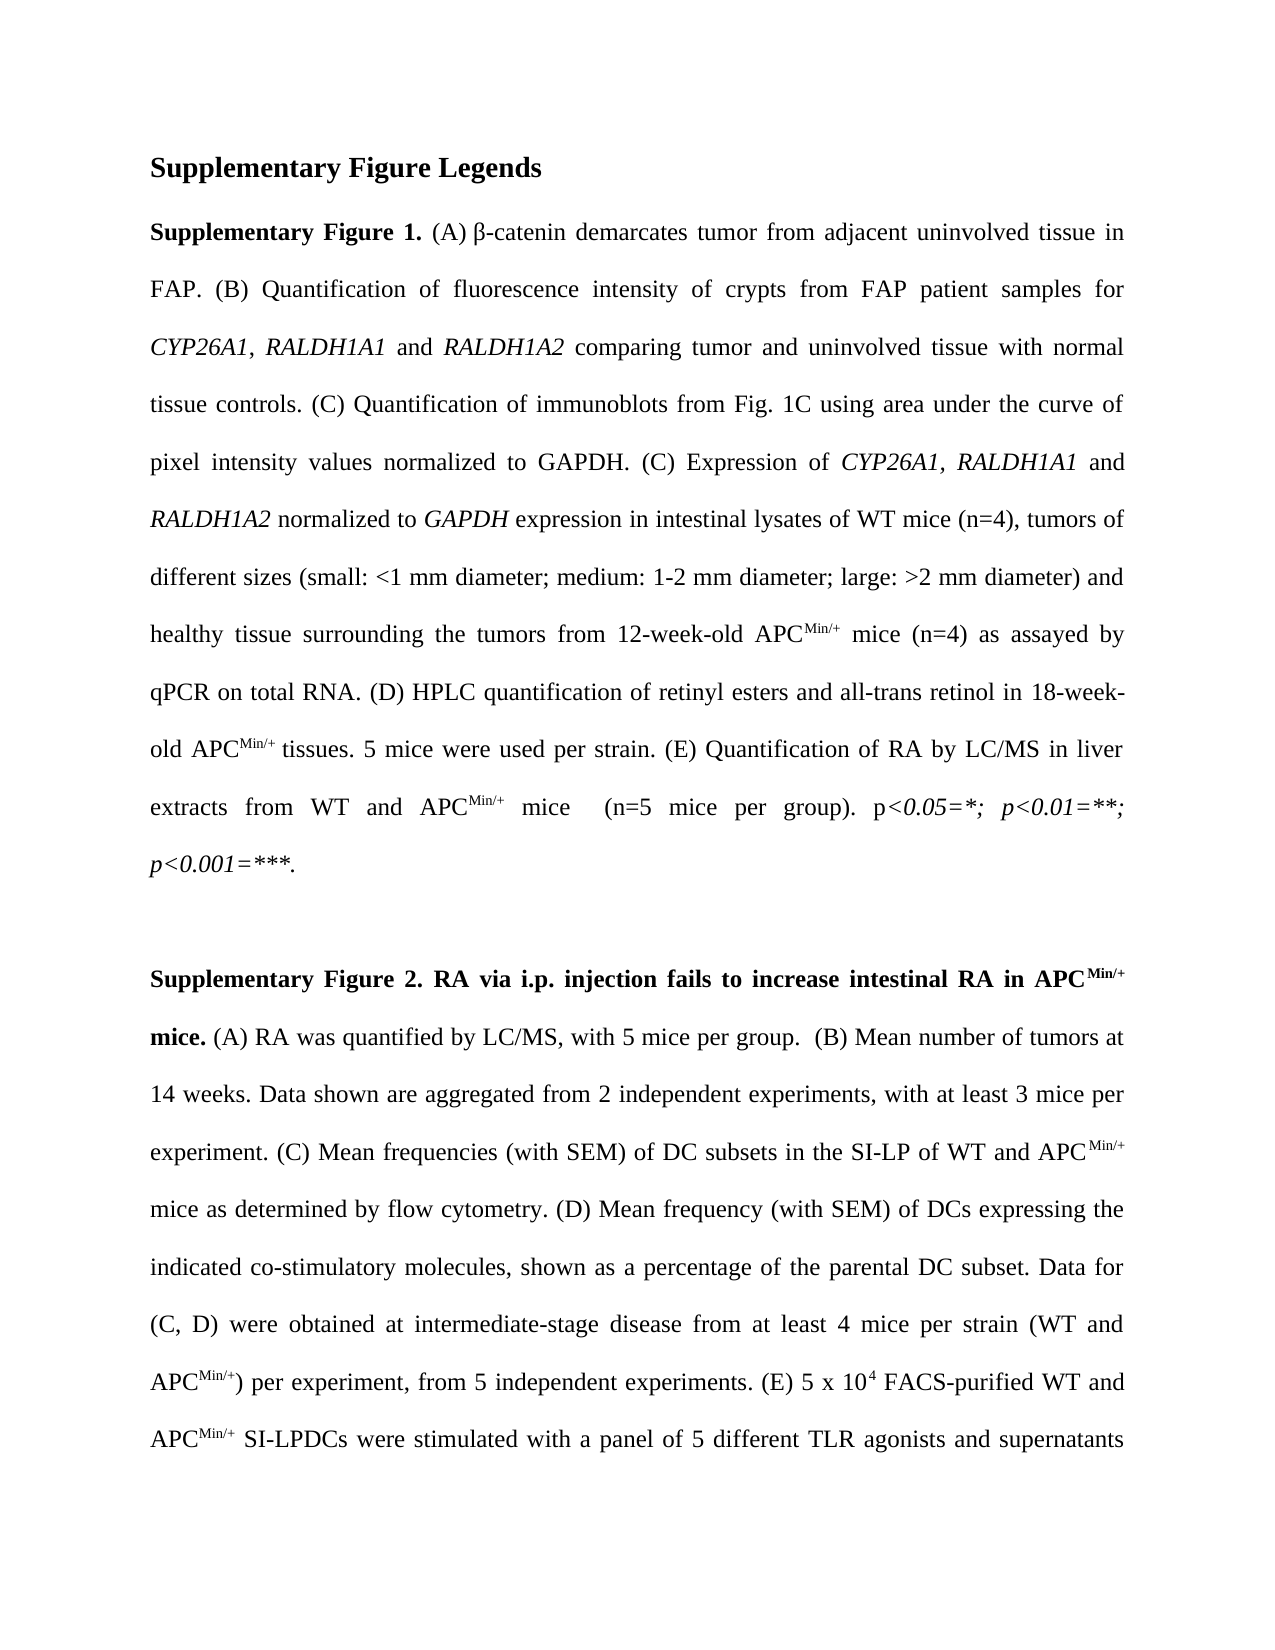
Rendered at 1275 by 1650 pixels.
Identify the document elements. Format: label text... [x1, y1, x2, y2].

text Supplementary Figure 1. (A) β-catenin demarcates tumor from adjacent uninvolved tissue in FAP. (B) Quantification of fluorescence intensity of crypts from FAP patient samples for CYP26A1, RALDH1A1 and RALDH1A2 comparing tumor and uninvolved tissue with normal tissue controls. (C) Quantification of immunoblots from Fig. 1C using area under the curve of pixel intensity values normalized to GAPDH. (C) Expression of CYP26A1, RALDH1A1 and RALDH1A2 normalized to GAPDH expression in intestinal lysates of WT mice (n=4), tumors of different sizes (small: <1 mm diameter; medium: 1-2 mm diameter; large: >2 mm diameter) and healthy tissue surrounding the tumors from 12-week-old APCMin/+ mice (n=4) as assayed by qPCR on total RNA. (D) HPLC quantification of retinyl esters and all-trans retinol in 18-week-old APCMin/+ tissues. 5 mice were used per strain. (E) Quantification of RA by LC/MS in liver extracts from WT and APCMin/+ mice (n=5 mice per group). p<0.05=*; p<0.01=**; p<0.001=***. [150, 217, 1125, 878]
text Supplementary Figure Legends [150, 150, 1125, 183]
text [150, 964, 1125, 1453]
